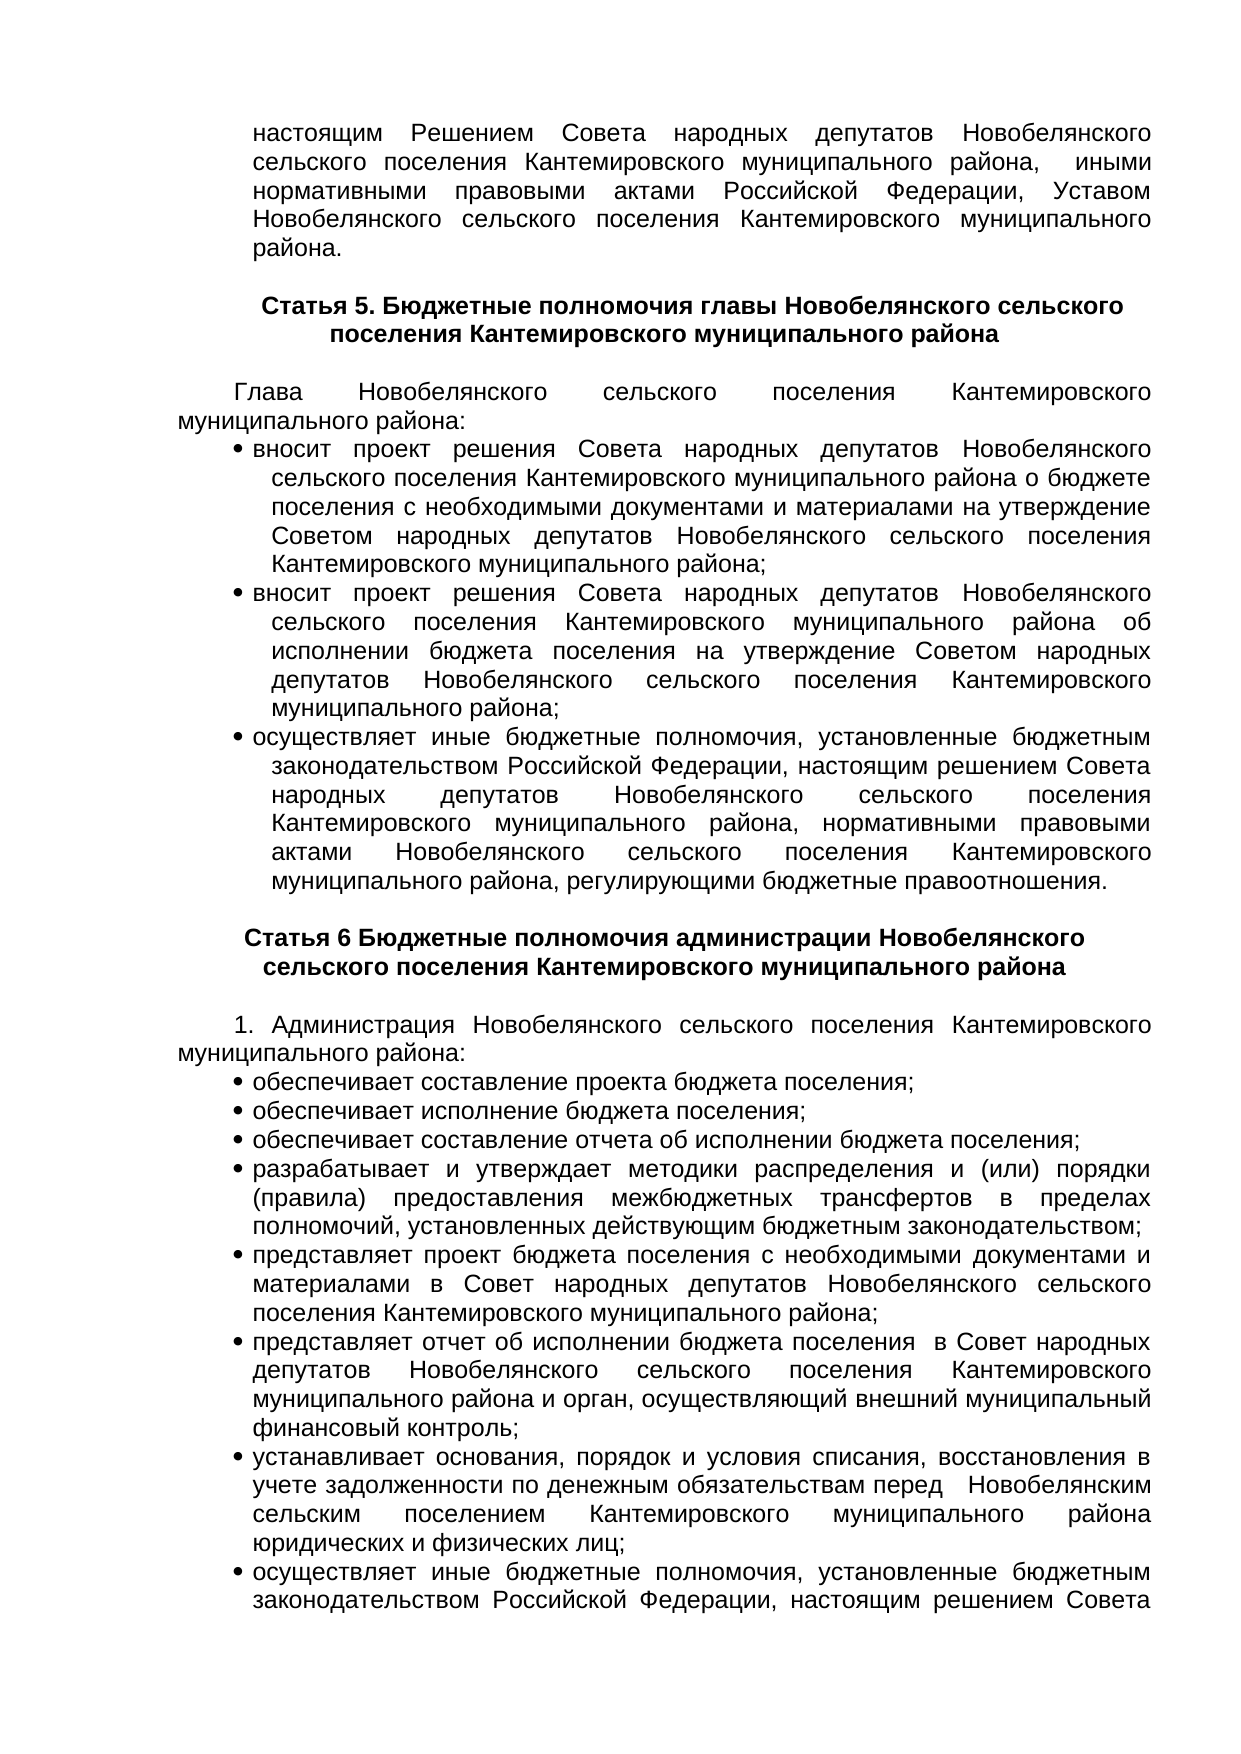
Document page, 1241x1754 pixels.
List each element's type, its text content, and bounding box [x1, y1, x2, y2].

list вносит проект решения Совета народных депутатов Новобелянского сельского поселения Кантемировского муниципального района об исполнении бюджета поселения на утверждение Советом народных депутатов Новобелянского сельского поселения Кантемировского муниципального района; [233, 578, 1152, 722]
text Статья 5. Бюджетные полномочия главы Новобелянского сельского поселения Кантемировского муниципального района [177, 291, 1152, 348]
list обеспечивает составление отчета об исполнении бюджета поселения; [233, 1125, 1152, 1154]
list вносит проект решения Совета народных депутатов Новобелянского сельского поселения Кантемировского муниципального района о бюджете поселения с необходимыми документами и материалами на утверждение Советом народных депутатов Новобелянского сельского поселения Кантемировского муниципального района; [233, 434, 1152, 578]
text 1. Администрация Новобелянского сельского поселения Кантемировского муниципального района: [177, 1010, 1152, 1067]
list устанавливает основания, порядок и условия списания, восстановления в учете задолженности по денежным обязательствам перед Новобелянским сельским поселением Кантемировского муниципального района юридических и физических лиц; [233, 1442, 1152, 1557]
list обеспечивает исполнение бюджета поселения; [233, 1096, 1152, 1125]
list обеспечивает составление проекта бюджета поселения; [233, 1067, 1152, 1096]
list разрабатывает и утверждает методики распределения и (или) порядки (правила) предоставления межбюджетных трансфертов в пределах полномочий, установленных действующим бюджетным законодательством; [233, 1154, 1152, 1240]
text Глава Новобелянского сельского поселения Кантемировского муниципального района: [177, 377, 1152, 434]
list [233, 1557, 1152, 1614]
list представляет отчет об исполнении бюджета поселения в Совет народных депутатов Новобелянского сельского поселения Кантемировского муниципального района и орган, осуществляющий внешний муниципальный финансовый контроль; [233, 1326, 1152, 1442]
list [233, 118, 1152, 262]
list представляет проект бюджета поселения с необходимыми документами и материалами в Совет народных депутатов Новобелянского сельского поселения Кантемировского муниципального района; [233, 1240, 1152, 1326]
list осуществляет иные бюджетные полномочия, установленные бюджетным законодательством Российской Федерации, настоящим решением Совета народных депутатов Новобелянского сельского поселения Кантемировского муниципального района, нормативными правовыми актами Новобелянского сельского поселения Кантемировского муниципального района, регулирующими бюджетные правоотношения. [233, 722, 1152, 895]
text Статья 6 Бюджетные полномочия администрации Новобелянского сельского поселения Кантемировского муниципального района [177, 923, 1152, 981]
